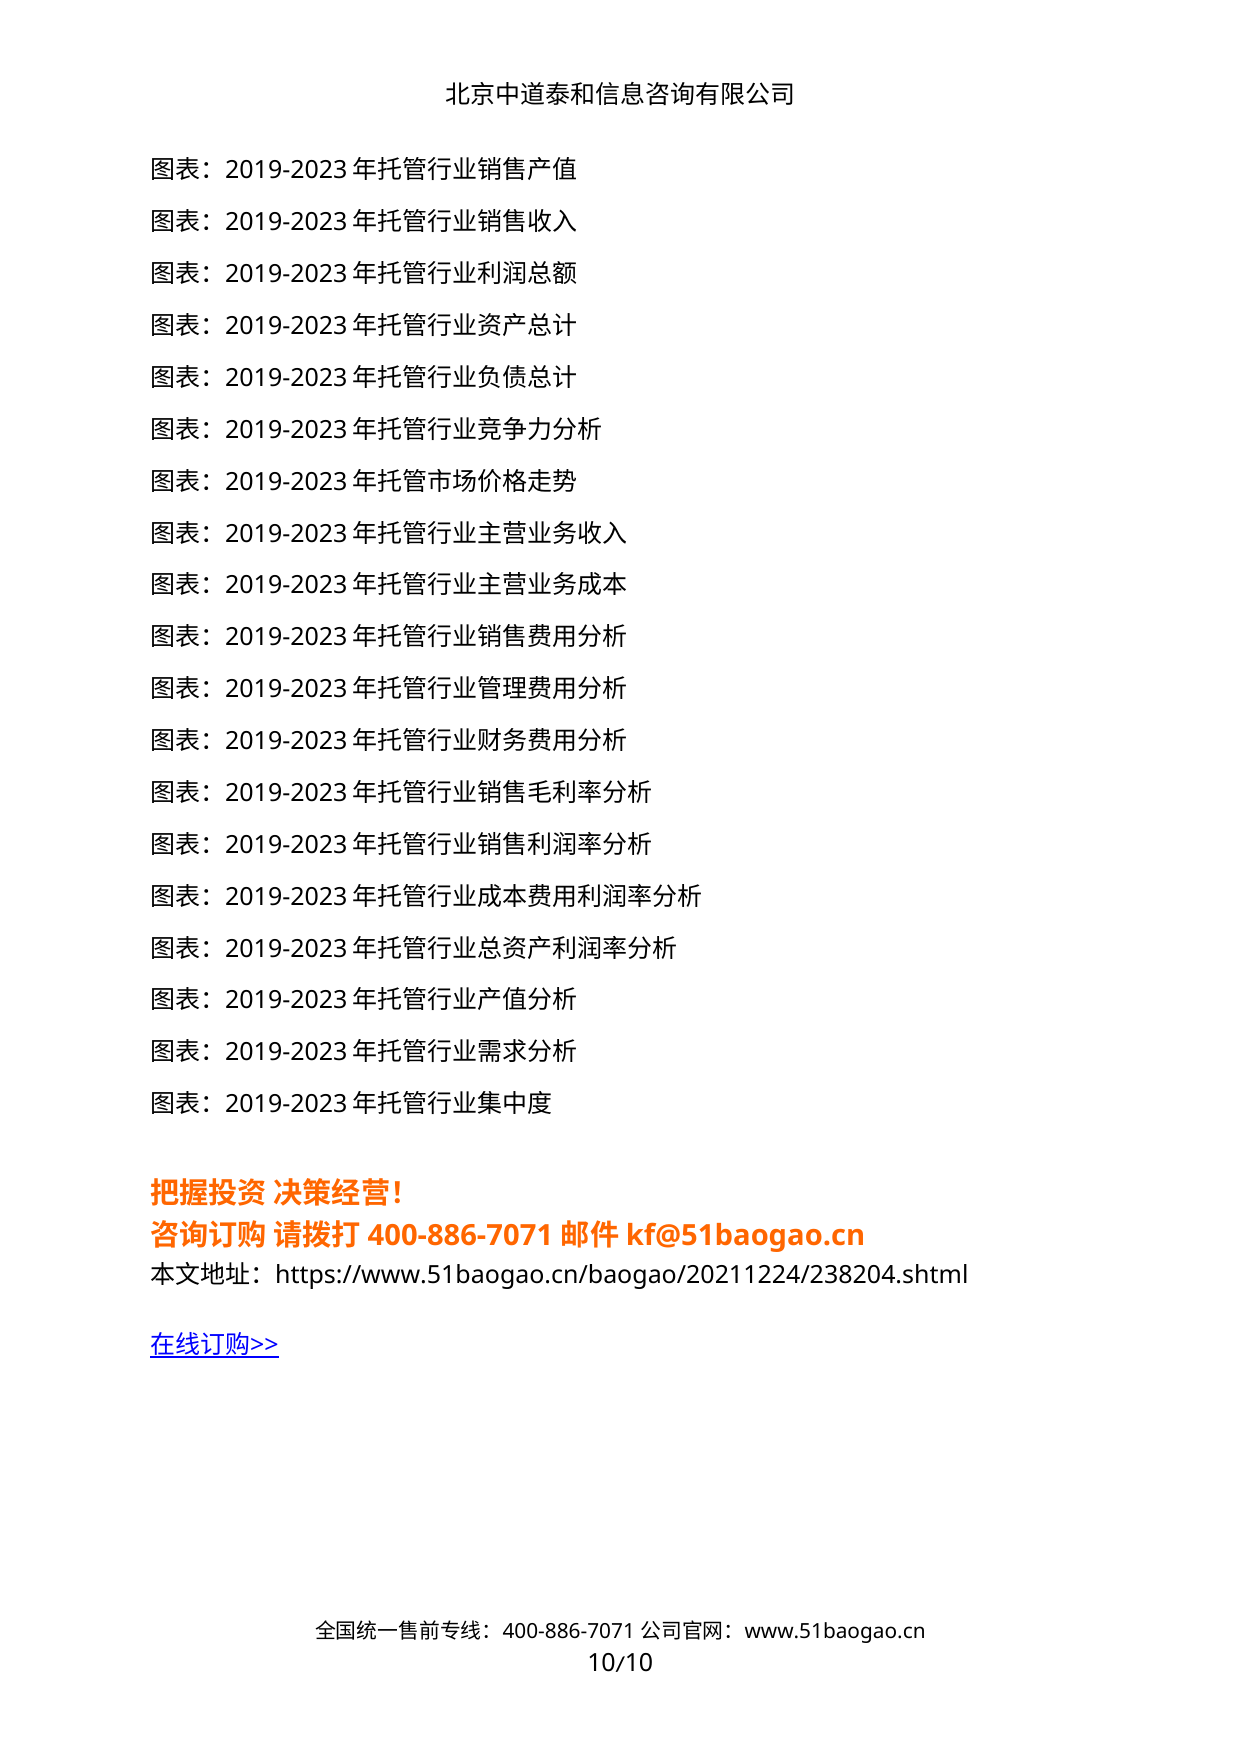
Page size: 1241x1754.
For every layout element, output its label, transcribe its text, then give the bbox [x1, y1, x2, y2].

text 把握投资 决策经营！咨询订购 请拨打 400-886-7071 邮件 kf@51baogao.cn本文地址：https://www.51baogao.cn/baogao/20211224/238204.shtml [150, 1136, 1090, 1291]
text 图表：2019-2023年托管行业竞争力分析 [150, 409, 1090, 446]
text 图表：2019-2023年托管行业成本费用利润率分析 [150, 876, 1090, 912]
text 图表：2019-2023年托管行业销售毛利率分析 [150, 772, 1090, 809]
text 图表：2019-2023年托管行业主营业务成本 [150, 565, 1090, 601]
text 图表：2019-2023年托管市场价格走势 [150, 461, 1090, 497]
text 图表：2019-2023年托管行业总资产利润率分析 [150, 928, 1090, 964]
text 图表：2019-2023年托管行业集中度 [150, 1084, 1090, 1120]
text 图表：2019-2023年托管行业需求分析 [150, 1032, 1090, 1068]
text 图表：2019-2023年托管行业资产总计 [150, 306, 1090, 342]
text 图表：2019-2023年托管行业销售收入 [150, 202, 1090, 238]
text 图表：2019-2023年托管行业负债总计 [150, 357, 1090, 394]
text 图表：2019-2023年托管行业销售费用分析 [150, 617, 1090, 653]
text 图表：2019-2023年托管行业财务费用分析 [150, 721, 1090, 757]
text 图表：2019-2023年托管行业管理费用分析 [150, 669, 1090, 705]
text 图表：2019-2023年托管行业销售产值 [150, 150, 1090, 186]
text 图表：2019-2023年托管行业产值分析 [150, 980, 1090, 1016]
text 图表：2019-2023年托管行业利润总额 [150, 254, 1090, 290]
text 在线订购>> [150, 1291, 1090, 1361]
text 图表：2019-2023年托管行业主营业务收入 [150, 513, 1090, 549]
text 图表：2019-2023年托管行业销售利润率分析 [150, 824, 1090, 861]
